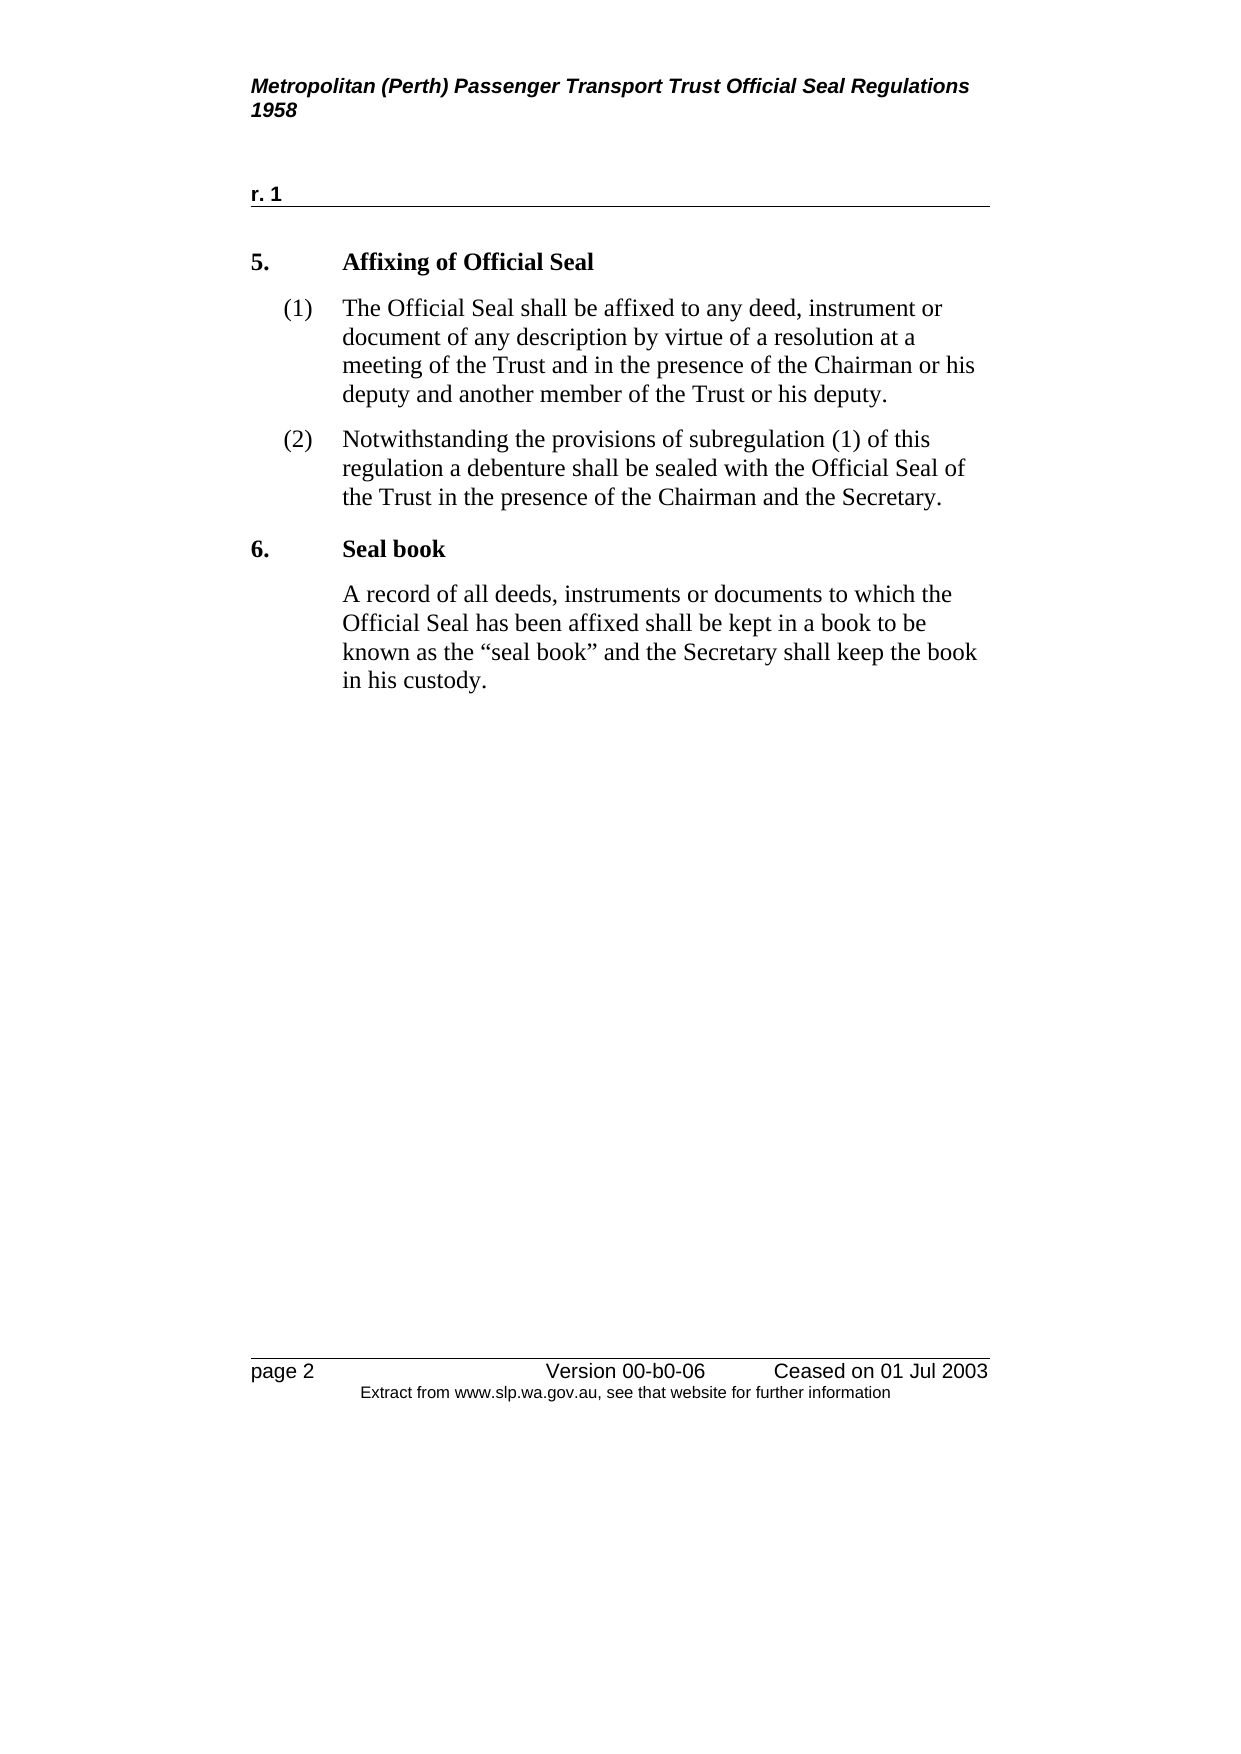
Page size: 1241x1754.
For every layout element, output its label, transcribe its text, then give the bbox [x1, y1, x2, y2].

subtitle 6. Seal book [251, 534, 990, 562]
text A record of all deeds, instruments or documents to which the Official Seal has been affixed shall be kept in a book to be known as the “seal book” and the Secretary shall keep the book in his custody. [251, 579, 990, 694]
text (1) The Official Seal shall be affixed to any deed, instrument or document of any description by virtue of a resolution at a meeting of the Trust and in the presence of the Chairman or his deputy and another member of the Trust or his deputy. [251, 293, 990, 408]
subtitle 5. Affixing of Official Seal [251, 247, 990, 276]
text (2) Notwithstanding the provisions of subregulation (1) of this regulation a debenture shall be sealed with the Official Seal of the Trust in the presence of the Chairman and the Secretary. [251, 424, 990, 511]
